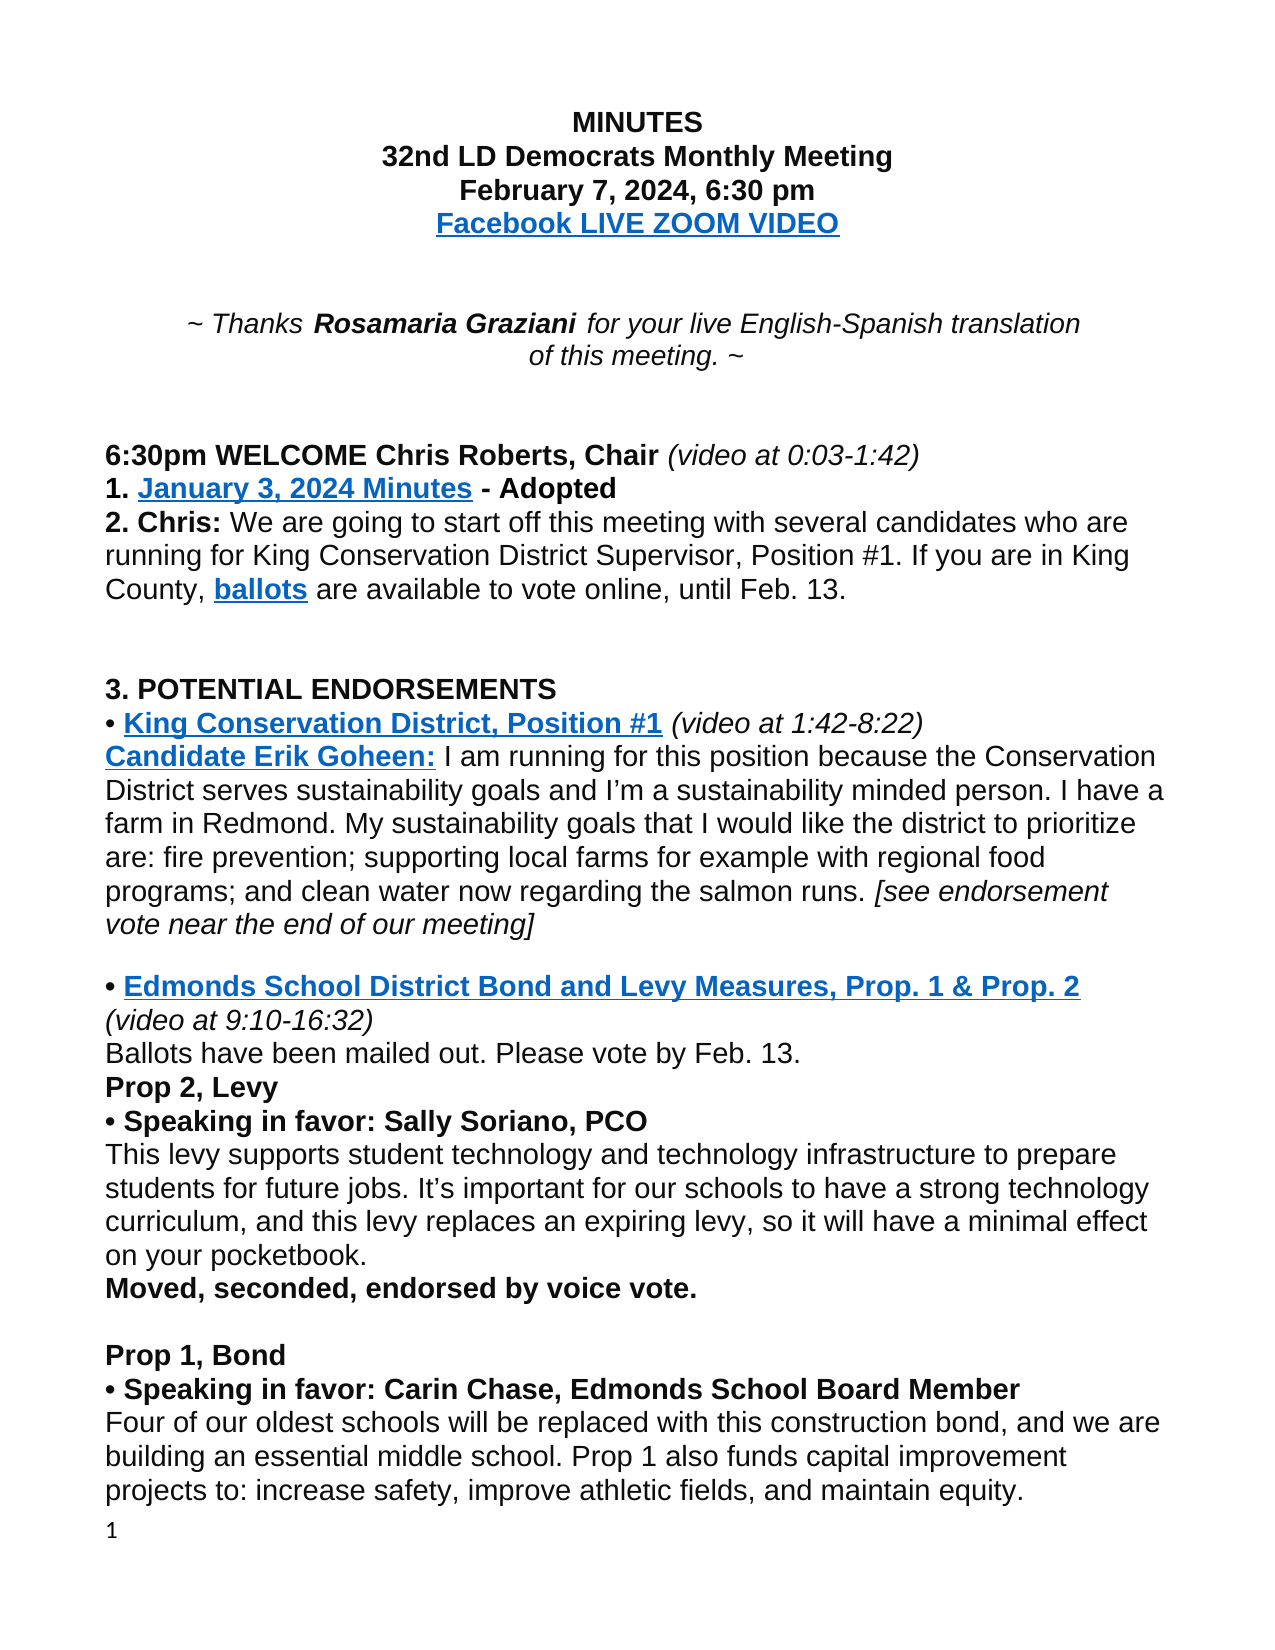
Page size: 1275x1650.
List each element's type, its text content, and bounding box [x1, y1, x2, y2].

text February 7, 2024, 6:30 pm [105, 173, 1170, 206]
text Four of our oldest schools will be replaced with this construction bond, and we are building an essential middle school. Prop 1 also funds capital improvement projects to: increase safety, improve athletic fields, and maintain equity. [105, 1405, 1170, 1506]
text Facebook LIVE ZOOM VIDEO [105, 206, 1170, 240]
text This levy supports student technology and technology infrastructure to prepare students for future jobs. It’s important for our schools to have a strong technology curriculum, and this levy replaces an expiring levy, so it will have a minimal effect on your pocketbook. [105, 1137, 1170, 1271]
text 1. January 3, 2024 Minutes - Adopted [105, 471, 1170, 504]
text • Edmonds School District Bond and Levy Measures, Prop. 1 & Prop. 2 (video at 9:10-16:32) Ballots have been mailed out. Please vote by Feb. 13. Prop 2, Levy [105, 969, 1170, 1103]
text Moved, seconded, endorsed by voice vote. [105, 1271, 1170, 1305]
text 3. POTENTIAL ENDORSEMENTS [105, 672, 1170, 706]
text 32nd LD Democrats Monthly Meeting [105, 139, 1170, 173]
text 6:30pm WELCOME Chris Roberts, Chair (video at 0:03-1:42) [105, 437, 1170, 471]
text 2. Chris: We are going to start off this meeting with several candidates who are running for King Conservation District Supervisor, Position #1. If you are in King County, ballots are available to vote online, until Feb. 13. [105, 504, 1170, 605]
text Prop 1, Bond [105, 1338, 1170, 1372]
text MINUTES [105, 106, 1170, 139]
text • King Conservation District, Position #1 (video at 1:42-8:22) [105, 706, 1170, 739]
text Candidate Erik Goheen: I am running for this position because the Conservation District serves sustainability goals and I’m a sustainability minded person. I have a farm in Redmond. My sustainability goals that I would like the district to prioritize are: fire prevention; supporting local farms for example with regional food programs; and clean water now regarding the salmon runs. [see endorsement vote near the end of our meeting] [105, 739, 1170, 969]
text ~ Thanks Rosamaria Graziani for your live English-Spanish translation of this meeting. ~ [105, 307, 1170, 372]
text • Speaking in favor: Sally Soriano, PCO [105, 1103, 1170, 1137]
text • Speaking in favor: Carin Chase, Edmonds School Board Member [105, 1372, 1170, 1405]
